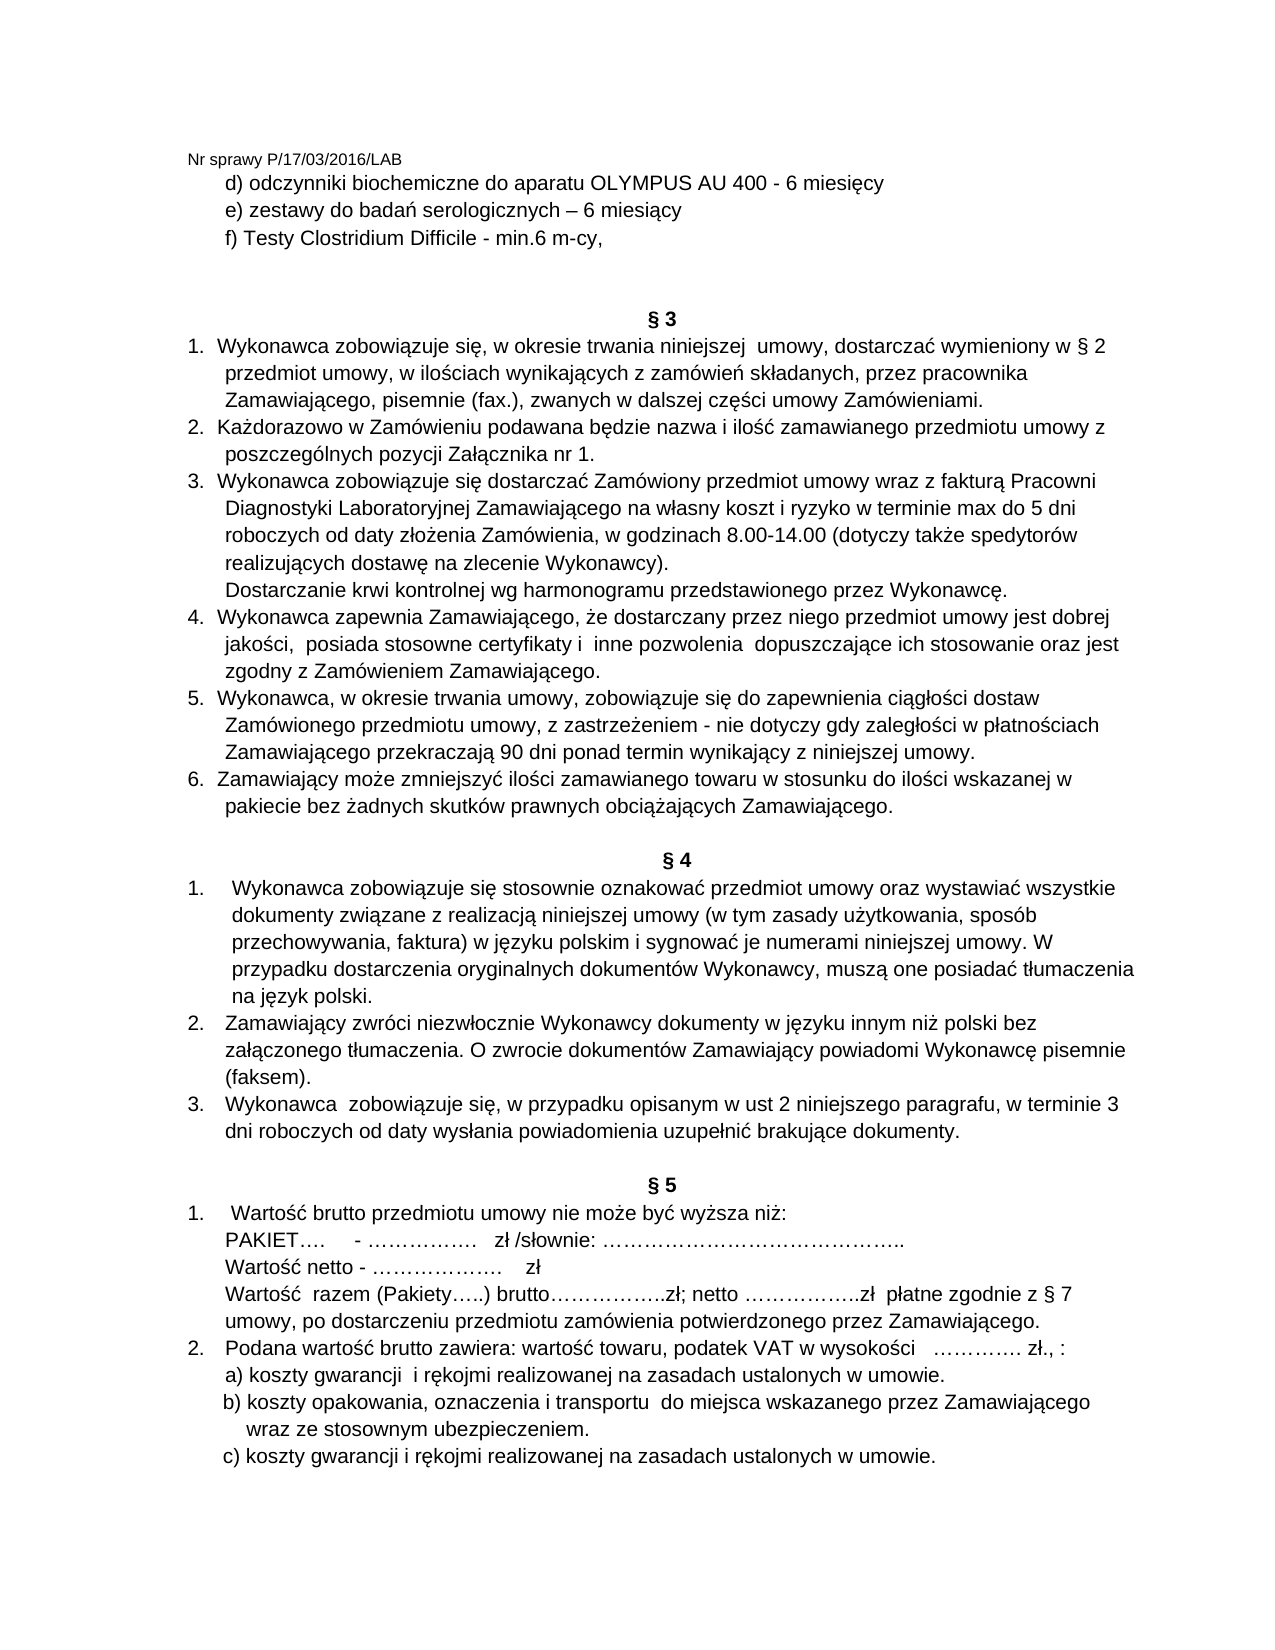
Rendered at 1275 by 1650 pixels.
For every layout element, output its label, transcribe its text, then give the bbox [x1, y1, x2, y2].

list Zamawiający może zmniejszyć ilości zamawianego towaru w stosunku do ilości wskazanej w pakiecie bez żadnych skutków prawnych obciążających Zamawiającego. [187, 765, 1137, 819]
list a) koszty gwarancji i rękojmi realizowanej na zasadach ustalonych w umowie. [225, 1361, 1137, 1388]
text f) Testy Clostridium Difficile - min.6 m-cy, [225, 223, 1137, 250]
list Wartość razem (Pakiety…..) brutto……………..zł; netto ……………..zł płatne zgodnie z § 7 umowy, po dostarczeniu przedmiotu zamówienia potwierdzonego przez Zamawiającego. [225, 1279, 1137, 1334]
list Podana wartość brutto zawiera: wartość towaru, podatek VAT w wysokości …………. zł., : [187, 1334, 1137, 1361]
text e) zestawy do badań serologicznych – 6 miesiący [225, 196, 1137, 223]
text § 4 [217, 846, 1137, 873]
list PAKIET…. - ……………. zł /słownie: …………………………………….. [225, 1225, 1137, 1252]
list Zamawiający zwróci niezwłocznie Wykonawcy dokumenty w języku innym niż polski bez załączonego tłumaczenia. O zwrocie dokumentów Zamawiający powiadomi Wykonawcę pisemnie (faksem). [187, 1009, 1137, 1090]
list Każdorazowo w Zamówieniu podawana będzie nazwa i ilość zamawianego przedmiotu umowy z poszczególnych pozycji Załącznika nr 1. [187, 413, 1137, 467]
text § 5 [187, 1171, 1137, 1198]
list Wykonawca zobowiązuje się stosownie oznakować przedmiot umowy oraz wystawiać wszystkie dokumenty związane z realizacją niniejszej umowy (w tym zasady użytkowania, sposób przechowywania, faktura) w języku polskim i sygnować je numerami niniejszej umowy. W przypadku dostarczenia oryginalnych dokumentów Wykonawcy, muszą one posiadać tłumaczenia na język polski. [187, 873, 1137, 1009]
list Wartość brutto przedmiotu umowy nie może być wyższa niż: [187, 1198, 1137, 1225]
list Wykonawca zobowiązuje się, w okresie trwania niniejszej umowy, dostarczać wymieniony w § 2 przedmiot umowy, w ilościach wynikających z zamówień składanych, przez pracownika Zamawiającego, pisemnie (fax.), zwanych w dalszej części umowy Zamówieniami. [187, 332, 1137, 413]
list Wykonawca zapewnia Zamawiającego, że dostarczany przez niego przedmiot umowy jest dobrej jakości, posiada stosowne certyfikaty i inne pozwolenia dopuszczające ich stosowanie oraz jest zgodny z Zamówieniem Zamawiającego. [187, 602, 1137, 684]
list Wykonawca zobowiązuje się, w przypadku opisanym w ust 2 niniejszego paragrafu, w terminie 3 dni roboczych od daty wysłania powiadomienia uzupełnić brakujące dokumenty. [187, 1090, 1137, 1144]
list Wykonawca, w okresie trwania umowy, zobowiązuje się do zapewnienia ciągłości dostaw Zamówionego przedmiotu umowy, z zastrzeżeniem - nie dotyczy gdy zaległości w płatnościach Zamawiającego przekraczają 90 dni ponad termin wynikający z niniejszej umowy. [187, 684, 1137, 765]
list Wartość netto - ………………. zł [225, 1252, 1137, 1279]
text Dostarczanie krwi kontrolnej wg harmonogramu przedstawionego przez Wykonawcę. [225, 575, 1137, 602]
text § 3 [187, 304, 1137, 332]
list Wykonawca zobowiązuje się dostarczać Zamówiony przedmiot umowy wraz z fakturą Pracowni Diagnostyki Laboratoryjnej Zamawiającego na własny koszt i ryzyko w terminie max do 5 dni roboczych od daty złożenia Zamówienia, w godzinach 8.00-14.00 (dotyczy także spedytorów realizujących dostawę na zlecenie Wykonawcy). [187, 467, 1137, 575]
text b) koszty opakowania, oznaczenia i transportu do miejsca wskazanego przez Zamawiającego wraz ze stosownym ubezpieczeniem. [217, 1388, 1137, 1442]
text c) koszty gwarancji i rękojmi realizowanej na zasadach ustalonych w umowie. [217, 1442, 1137, 1469]
text d) odczynniki biochemiczne do aparatu OLYMPUS AU 400 - 6 miesięcy [225, 169, 1137, 196]
